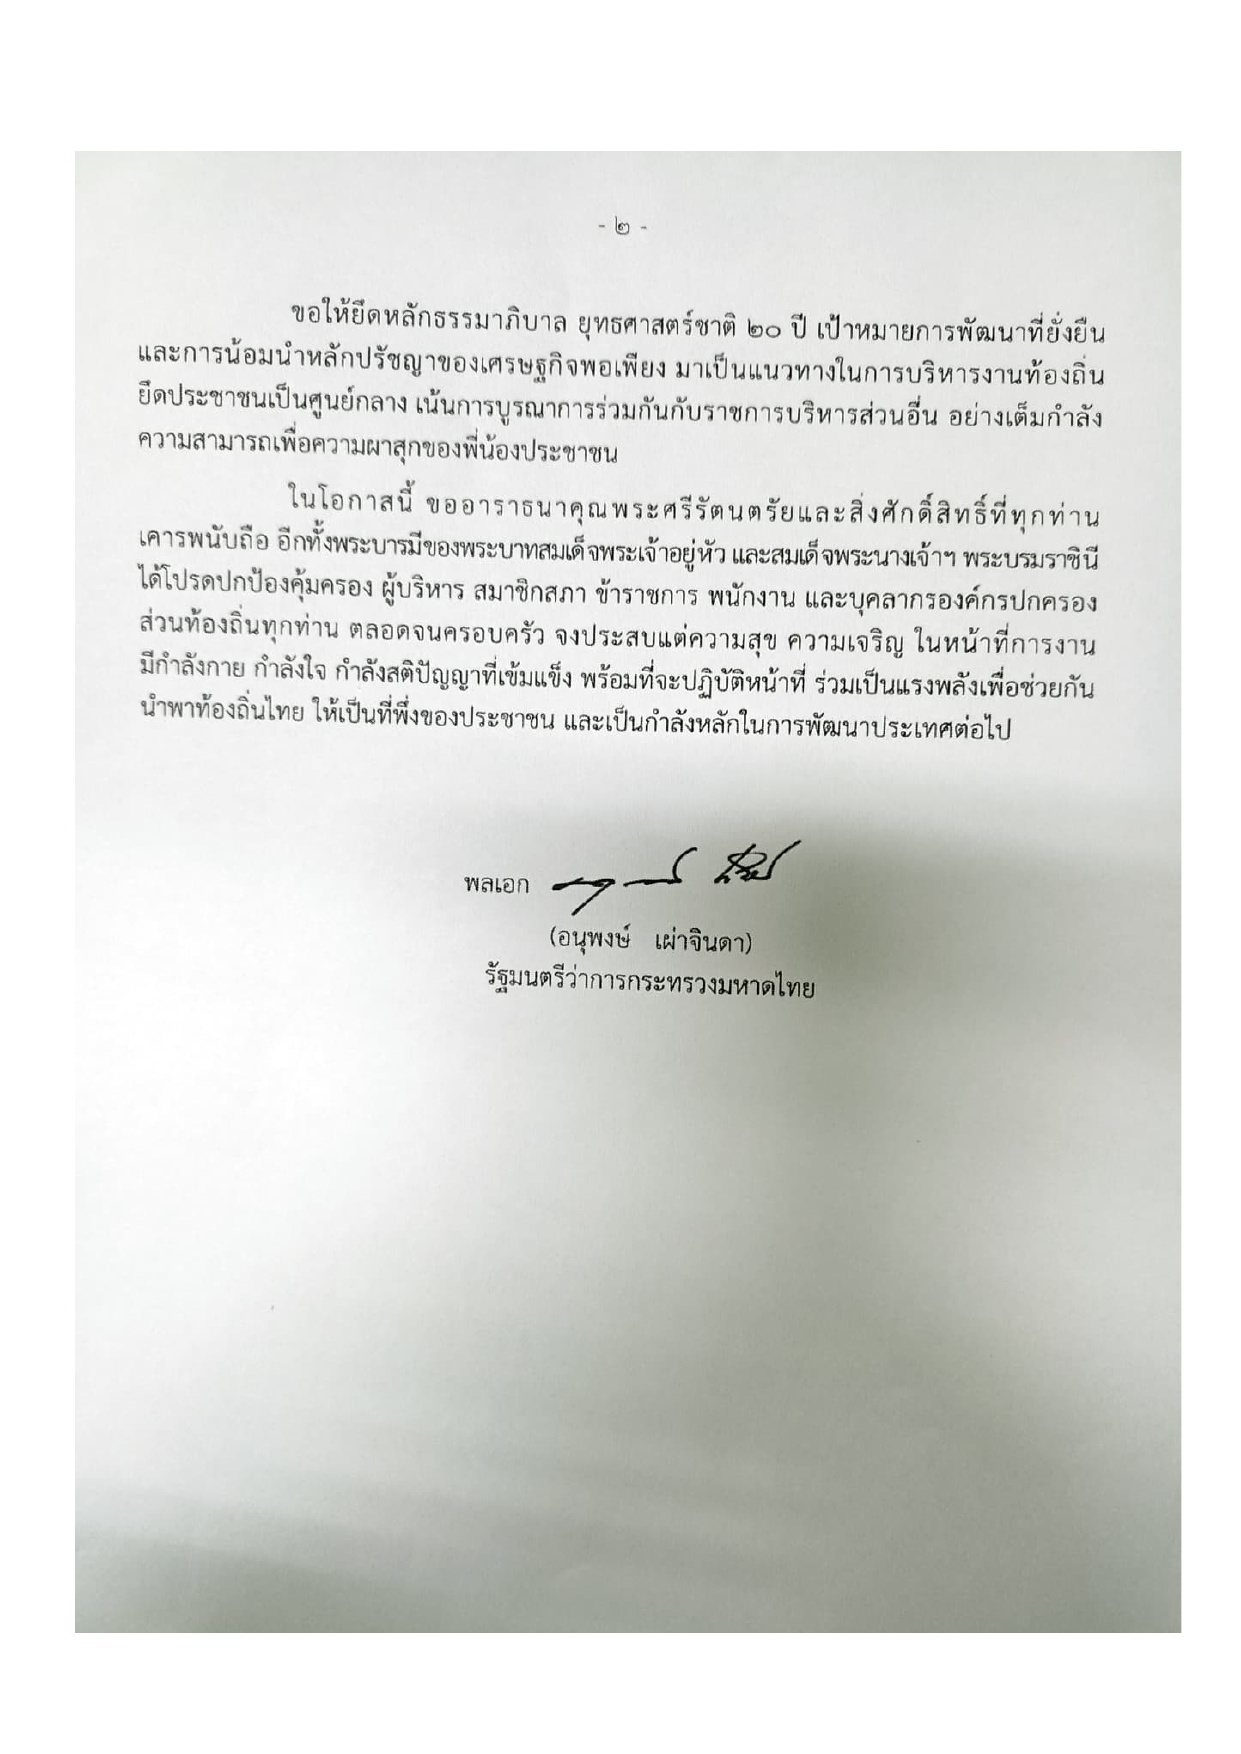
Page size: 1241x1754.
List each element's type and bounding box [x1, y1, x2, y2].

picture [75, 151, 1181, 1633]
